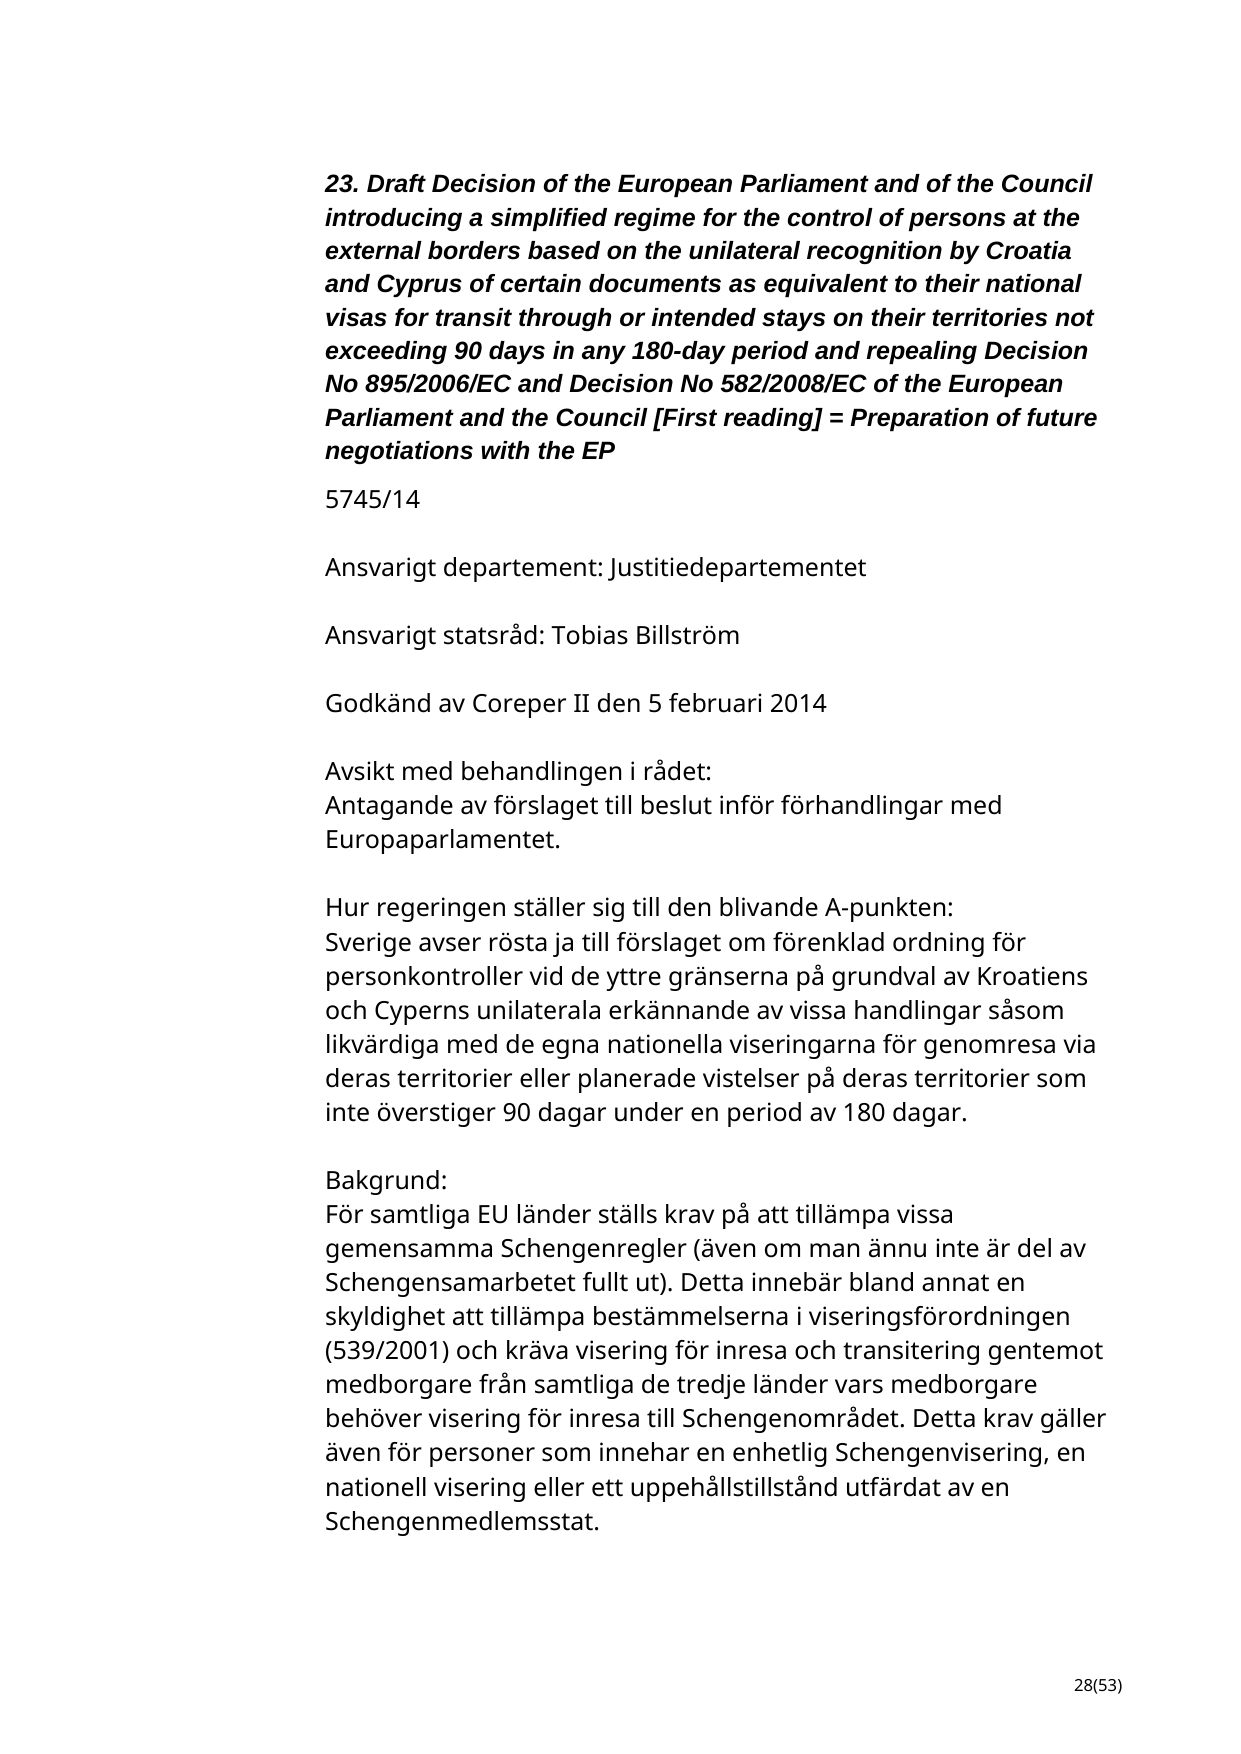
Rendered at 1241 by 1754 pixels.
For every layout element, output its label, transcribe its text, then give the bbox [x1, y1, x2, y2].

text Ansvarigt statsråd: Tobias Billström [325, 618, 1122, 652]
text Ansvarigt departement: Justitiedepartementet [325, 549, 1122, 583]
text Avsikt med behandlingen i rådet: [325, 754, 1122, 788]
text Sverige avser rösta ja till förslaget om förenklad ordning för personkontroller vid de yttre gränserna på grundval av Kroatiens och Cyperns unilaterala erkännande av vissa handlingar såsom likvärdiga med de egna nationella viseringarna för genomresa via deras territorier eller planerade vistelser på deras territorier som inte överstiger 90 dagar under en period av 180 dagar. [325, 924, 1122, 1128]
text Antagande av förslaget till beslut inför förhandlingar med Europaparlamentet. [325, 788, 1122, 856]
text För samtliga EU länder ställs krav på att tillämpa vissa gemensamma Schengenregler (även om man ännu inte är del av Schengensamarbetet fullt ut). Detta innebär bland annat en skyldighet att tillämpa bestämmelserna i viseringsförordningen (539/2001) och kräva visering för inresa och transitering gentemot medborgare från samtliga de tredje länder vars medborgare behöver visering för inresa till Schengenområdet. Detta krav gäller även för personer som innehar en enhetlig Schengenvisering, en nationell visering eller ett uppehållstillstånd utfärdat av en Schengenmedlemsstat. [325, 1197, 1122, 1537]
text Hur regeringen ställer sig till den blivande A-punkten: [325, 890, 1122, 924]
text 5745/14 [325, 481, 1122, 515]
text Godkänd av Coreper II den 5 februari 2014 [325, 686, 1122, 720]
subtitle 23. Draft Decision of the European Parliament and of the Council introducing a simplified regime for the control of persons at the external borders based on the unilateral recognition by Croatia and Cyprus of certain documents as equivalent to their national visas for transit through or intended stays on their territories not exceeding 90 days in any 180-day period and repealing Decision No 895/2006/EC and Decision No 582/2008/EC of the European Parliament and the Council [First reading] = Preparation of future negotiations with the EP [325, 165, 1122, 465]
text Bakgrund: [325, 1163, 1122, 1197]
